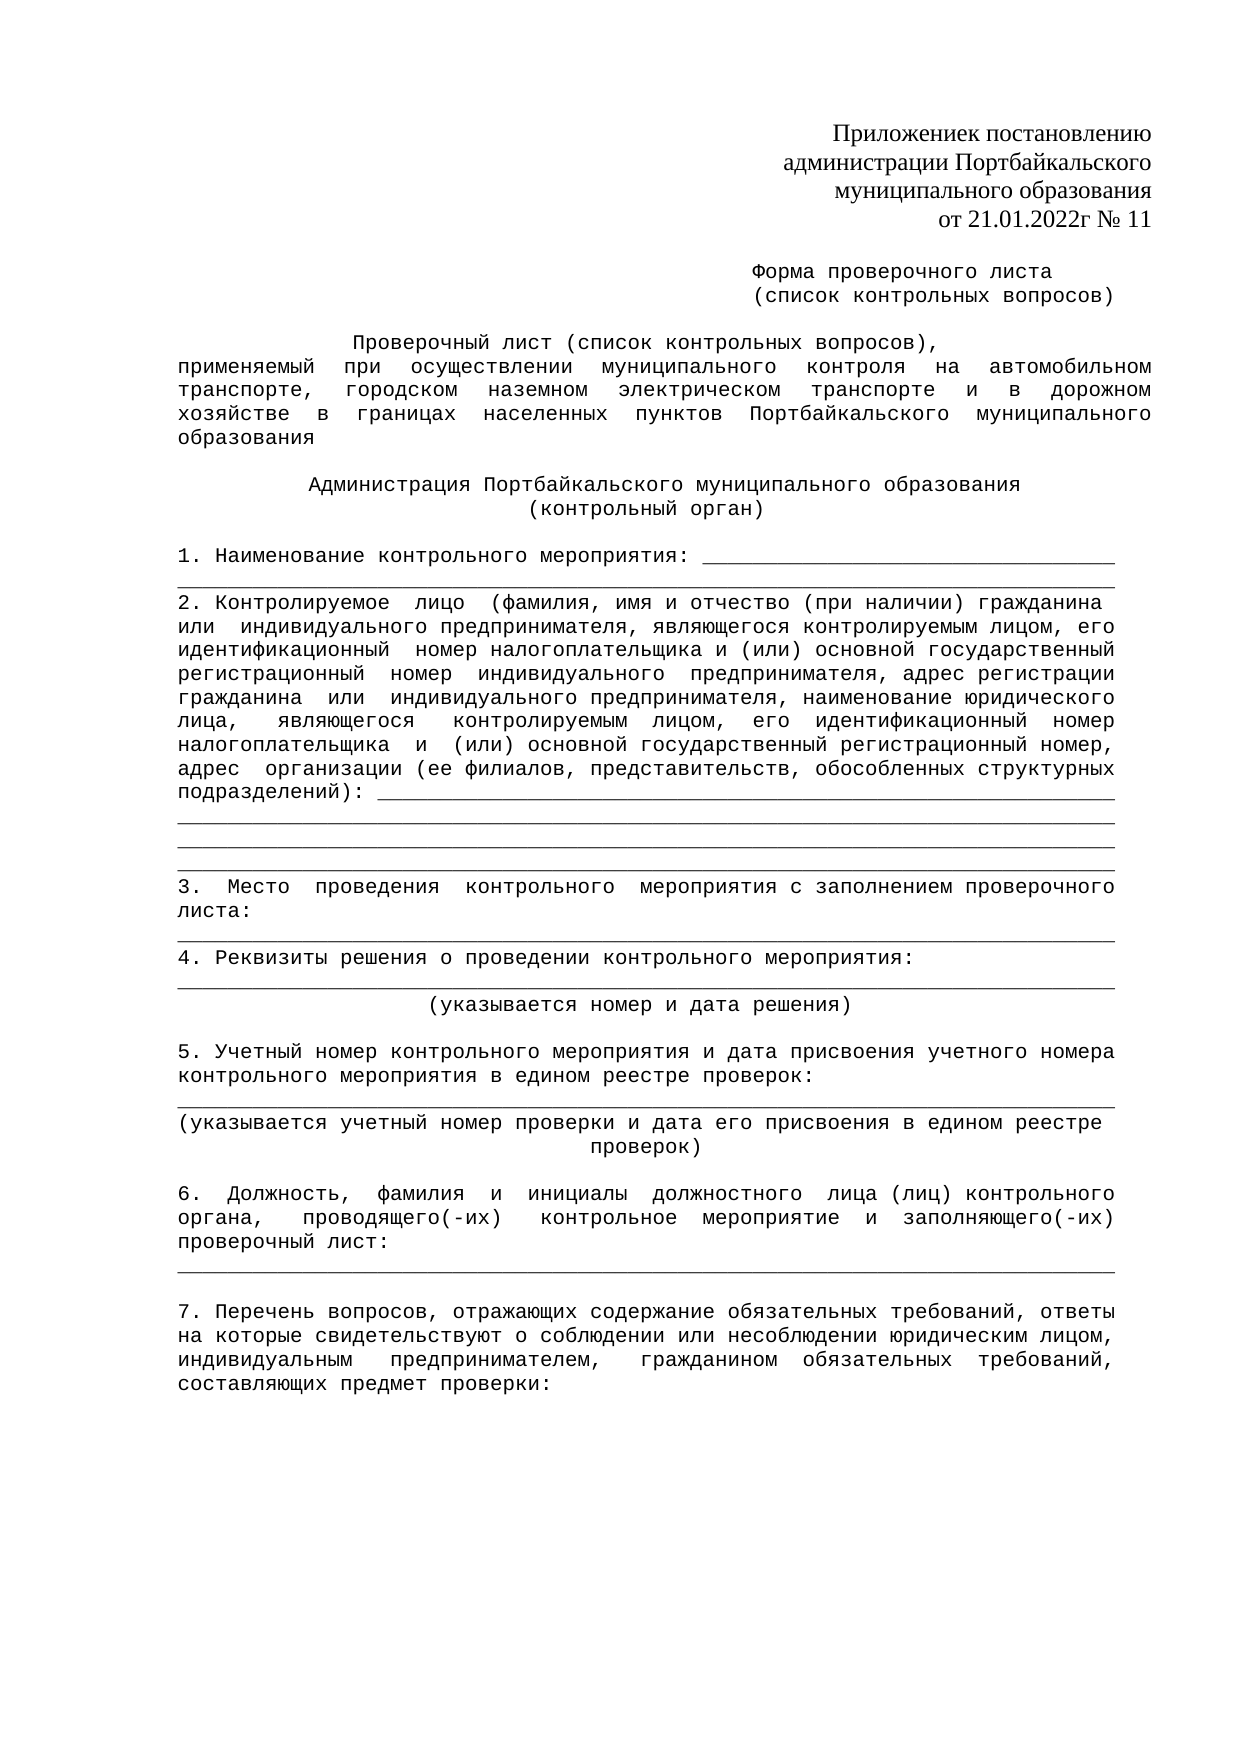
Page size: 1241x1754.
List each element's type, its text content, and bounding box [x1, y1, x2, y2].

text Приложениек постановлению [177, 118, 1152, 147]
text ___________________________________________________________________________ [177, 568, 1152, 592]
text ___________________________________________________________________________ [177, 829, 1152, 852]
text лица, являющегося контролируемым лицом, его идентификационный номер [177, 710, 1152, 734]
text ___________________________________________________________________________ [177, 923, 1152, 947]
text на которые свидетельствуют о соблюдении или несоблюдении юридическим лицом, [177, 1325, 1152, 1349]
text 6. Должность, фамилия и инициалы должностного лица (лиц) контрольного [177, 1183, 1152, 1207]
text органа, проводящего(-их) контрольное мероприятие и заполняющего(-их) [177, 1207, 1152, 1231]
text адрес организации (ее филиалов, представительств, обособленных структурных [177, 758, 1152, 781]
text (контрольный орган) [177, 498, 1152, 521]
text применяемый при осуществлении муниципального контроля на автомобильном транспорте, городском наземном электрическом транспорте и в дорожном хозяйстве в границах населенных пунктов Портбайкальского муниципального образования [177, 356, 1152, 450]
text Форма проверочного листа [177, 261, 1152, 285]
text (список контрольных вопросов) [177, 285, 1152, 308]
text от 21.01.2022г № 11 [177, 204, 1152, 233]
text (указывается учетный номер проверки и дата его присвоения в едином реестре [177, 1112, 1152, 1136]
text индивидуальным предпринимателем, гражданином обязательных требований, [177, 1349, 1152, 1372]
text гражданина или индивидуального предпринимателя, наименование юридического [177, 687, 1152, 710]
text ___________________________________________________________________________ [177, 1254, 1152, 1278]
text ___________________________________________________________________________ [177, 1089, 1152, 1112]
text ___________________________________________________________________________ [177, 971, 1152, 994]
text регистрационный номер индивидуального предпринимателя, адрес регистрации [177, 663, 1152, 687]
text администрации Портбайкальского [177, 147, 1152, 176]
text 7. Перечень вопросов, отражающих содержание обязательных требований, ответы [177, 1302, 1152, 1325]
text 4. Реквизиты решения о проведении контрольного мероприятия: [177, 947, 1152, 971]
text 1. Наименование контрольного мероприятия: _________________________________ [177, 545, 1152, 568]
text (указывается номер и дата решения) [177, 994, 1152, 1018]
text ___________________________________________________________________________ [177, 805, 1152, 829]
text ___________________________________________________________________________ [177, 852, 1152, 876]
text контрольного мероприятия в едином реестре проверок: [177, 1065, 1152, 1089]
text листа: [177, 899, 1152, 923]
text Проверочный лист (список контрольных вопросов), [177, 332, 1152, 356]
text Администрация Портбайкальского муниципального образования [177, 474, 1152, 498]
text 3. Место проведения контрольного мероприятия с заполнением проверочного [177, 876, 1152, 899]
text 2. Контролируемое лицо (фамилия, имя и отчество (при наличии) гражданина [177, 592, 1152, 616]
text идентификационный номер налогоплательщика и (или) основной государственный [177, 639, 1152, 663]
text или индивидуального предпринимателя, являющегося контролируемым лицом, его [177, 616, 1152, 639]
text налогоплательщика и (или) основной государственный регистрационный номер, [177, 734, 1152, 758]
text составляющих предмет проверки: [177, 1372, 1152, 1396]
text 5. Учетный номер контрольного мероприятия и дата присвоения учетного номера [177, 1041, 1152, 1065]
text подразделений): ___________________________________________________________ [177, 781, 1152, 805]
text проверочный лист: [177, 1231, 1152, 1254]
text проверок) [177, 1136, 1152, 1160]
text муниципального образования [177, 176, 1152, 204]
